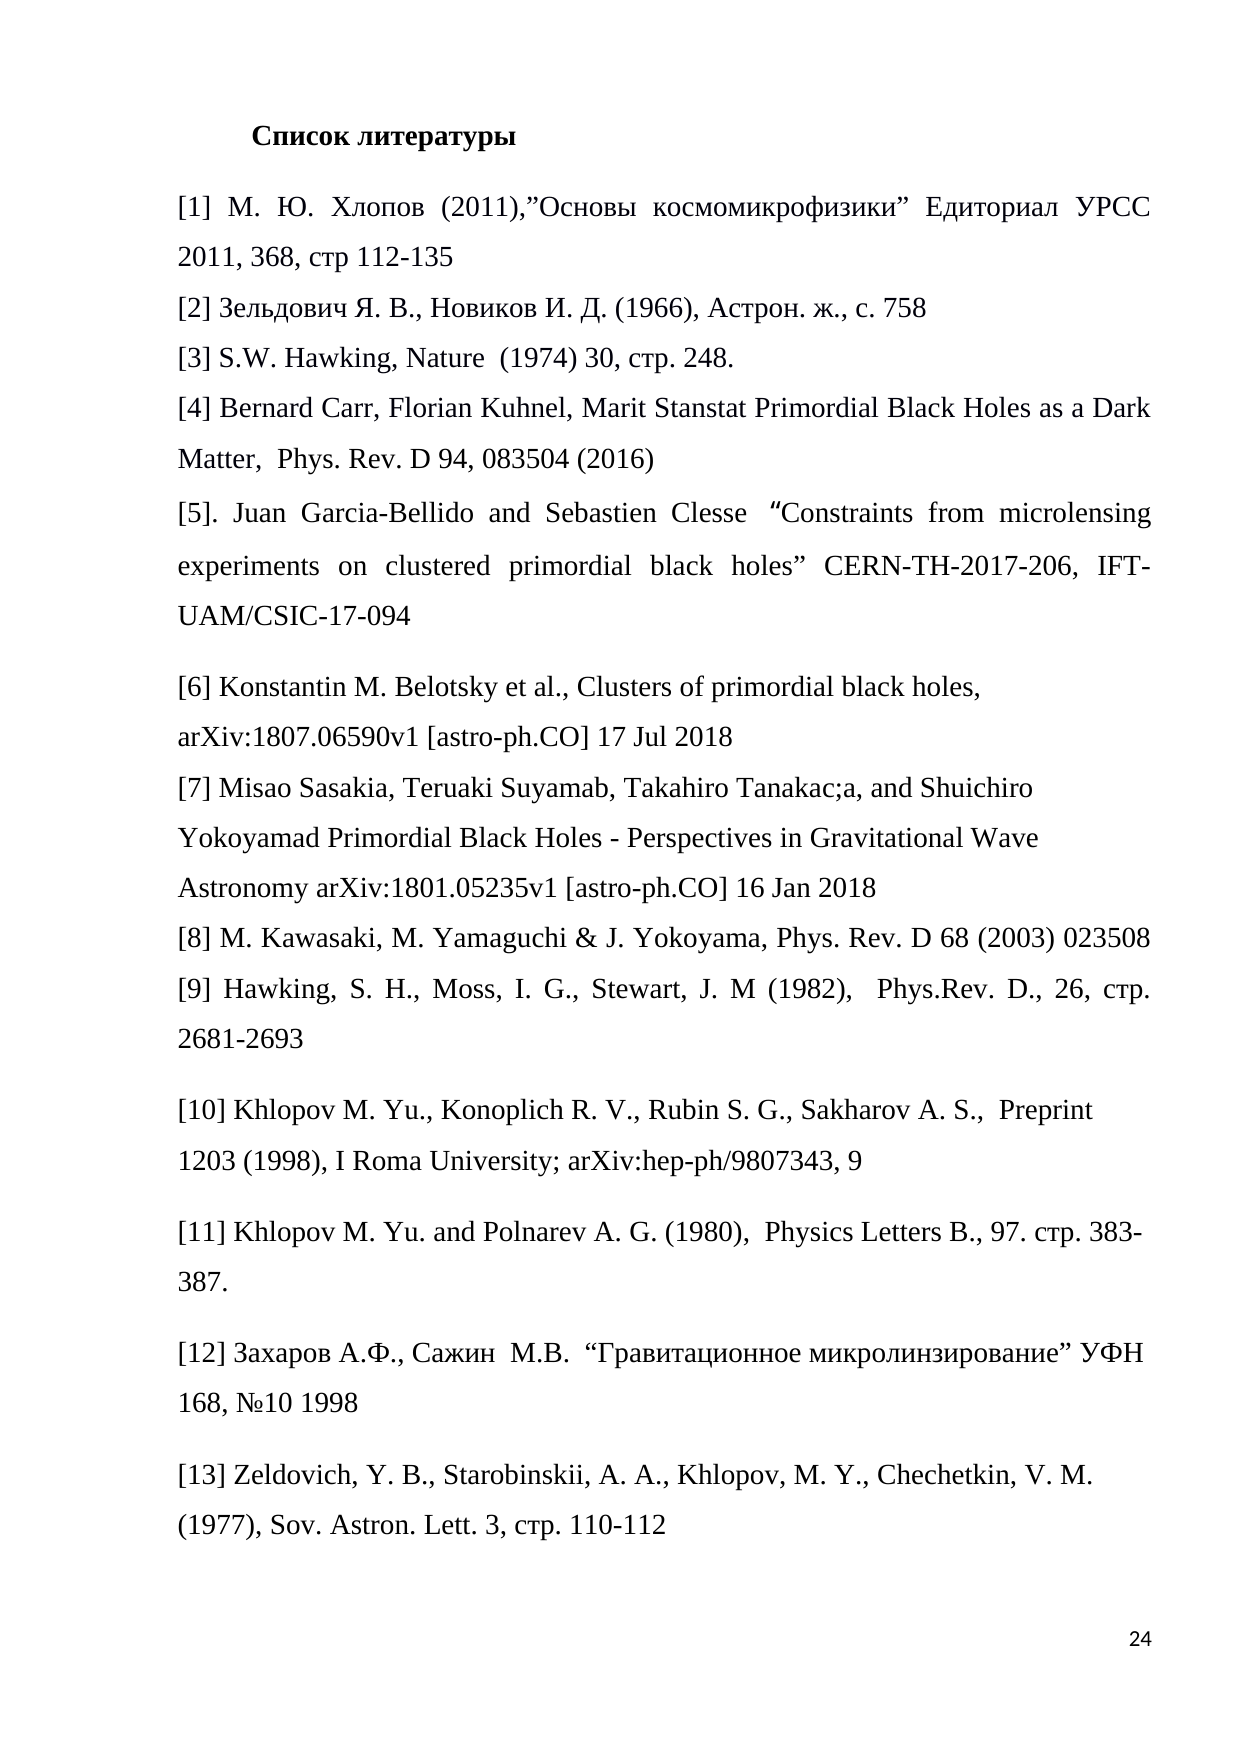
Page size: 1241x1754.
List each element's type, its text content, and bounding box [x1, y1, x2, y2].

text [3] S.W. Hawking, Nature (1974) 30, стр. 248. [177, 340, 1152, 374]
text [8] M. Kawasaki, M. Yamaguchi & J. Yokoyama, Phys. Rev. D 68 (2003) 023508 [9] Hawking, S. H., Moss, I. G., Stewart, J. M (1982), Phys.Rev. D., 26, стр. 2681-2693 [177, 921, 1152, 1055]
text [1] М. Ю. Хлопов (2011),”Основы космомикрофизики” Едиториал УРСС 2011, 368, стр 112-135 [177, 189, 1152, 273]
text [6] Konstantin M. Belotsky et al., Clusters of primordial black holes, arXiv:1807.06590v1 [astro-ph.CO] 17 Jul 2018 [177, 669, 1152, 753]
text Список литературы [177, 118, 1152, 152]
text [2] Зельдович Я. В., Новиков И. Д. (1966), Астрон. ж., с. 758 [177, 290, 1152, 323]
text [7] Misao Sasakia, Teruaki Suyamab, Takahiro Tanakac;a, and Shuichiro Yokoyamad Primordial Black Holes - Perspectives in Gravitational Wave Astronomy arXiv:1801.05235v1 [astro-ph.CO] 16 Jan 2018 [177, 770, 1152, 904]
text [12] Захаров А.Ф., Сажин М.В. “Гравитационное микролинзирование” УФН 168, №10 1998 [177, 1335, 1152, 1419]
text [5]. Juan Garcia-Bellido and Sebastien Clesse “Constraints from microlensing experiments on clustered primordial black holes” CERN-TH-2017-206, IFT-UAM/CSIC-17-094 [177, 491, 1152, 631]
text [10] Khlopov M. Yu., Konoplich R. V., Rubin S. G., Sakharov A. S., Preprint 1203 (1998), I Roma University; arXiv:hep-ph/9807343, 9 [177, 1092, 1152, 1176]
text [11] Khlopov M. Yu. and Polnarev A. G. (1980), Physics Letters B., 97. стр. 383-387. [177, 1214, 1152, 1298]
text [13] Zeldovich, Y. B., Starobinskii, A. A., Khlopov, M. Y., Chechetkin, V. M. (1977), Sov. Astron. Lett. 3, стр. 110-112 [177, 1457, 1152, 1541]
text [4] Bernard Carr, Florian Kuhnel, Marit Stanstat Primordial Black Holes as a Dark Matter, Phys. Rev. D 94, 083504 (2016) [177, 391, 1152, 474]
